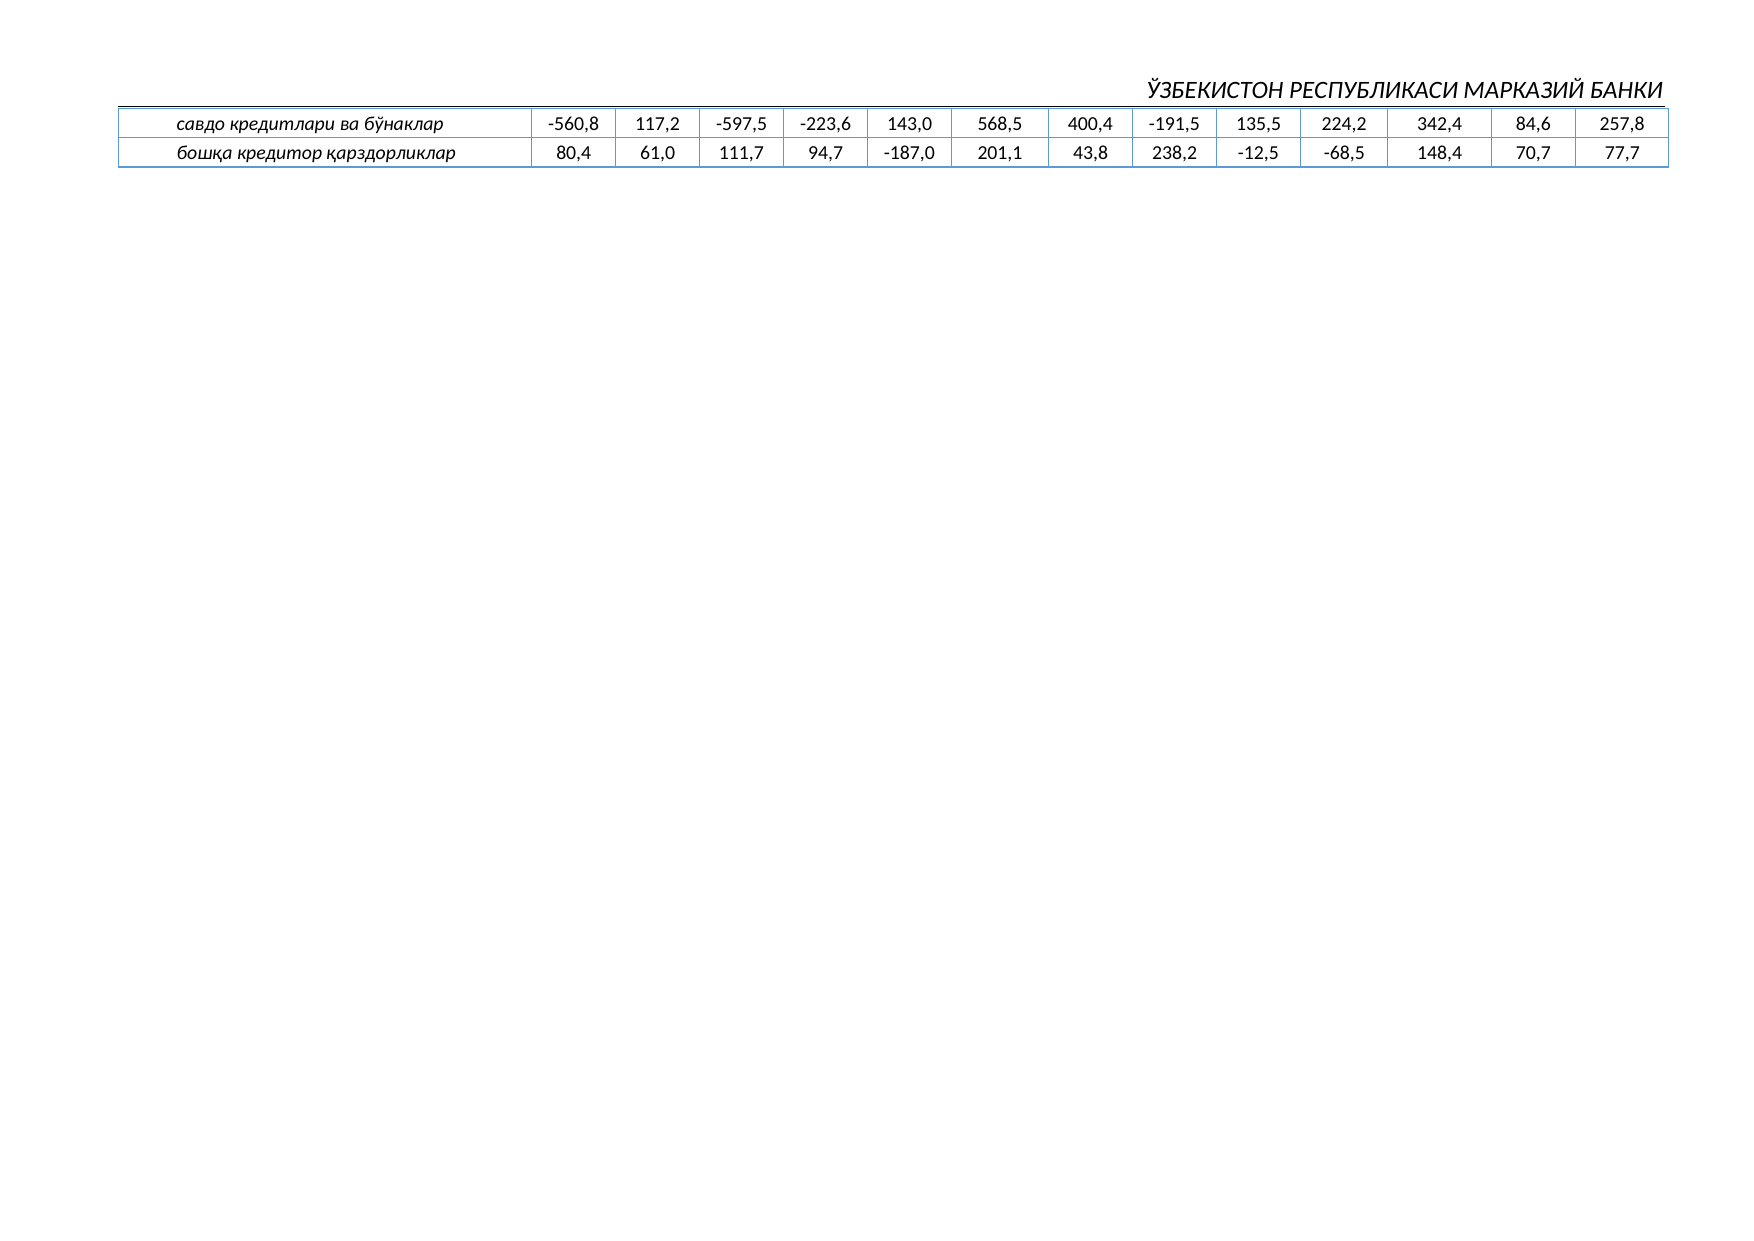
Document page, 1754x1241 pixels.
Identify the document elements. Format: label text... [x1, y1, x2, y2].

table_cell -191,5 [1133, 109, 1216, 137]
table_cell 257,8 [1576, 109, 1668, 137]
table_cell 117,2 [616, 109, 699, 137]
table_cell савдо кредитлари ва бўнаклар [119, 109, 531, 137]
table_cell 77,7 [1576, 138, 1668, 166]
table_cell 400,4 [1049, 109, 1132, 137]
table_cell 143,0 [868, 109, 951, 137]
table_cell 238,2 [1133, 138, 1216, 166]
table_cell 43,8 [1049, 138, 1132, 166]
table_cell 94,7 [784, 138, 867, 166]
table_cell 84,6 [1492, 109, 1575, 137]
table_cell 224,2 [1301, 109, 1387, 137]
table_cell 80,4 [532, 138, 615, 166]
table_cell 201,1 [952, 138, 1048, 166]
table_cell 342,4 [1388, 109, 1491, 137]
table_cell -187,0 [868, 138, 951, 166]
table_cell бошқа кредитор қарздорликлар [119, 138, 531, 166]
table_cell -560,8 [532, 109, 615, 137]
table_cell 135,5 [1217, 109, 1300, 137]
table_cell 111,7 [700, 138, 783, 166]
table_cell 568,5 [952, 109, 1048, 137]
table_cell -597,5 [700, 109, 783, 137]
table_cell 70,7 [1492, 138, 1575, 166]
table_cell 61,0 [616, 138, 699, 166]
table_cell 148,4 [1388, 138, 1491, 166]
table_cell -12,5 [1217, 138, 1300, 166]
table_cell -223,6 [784, 109, 867, 137]
table_cell -68,5 [1301, 138, 1387, 166]
